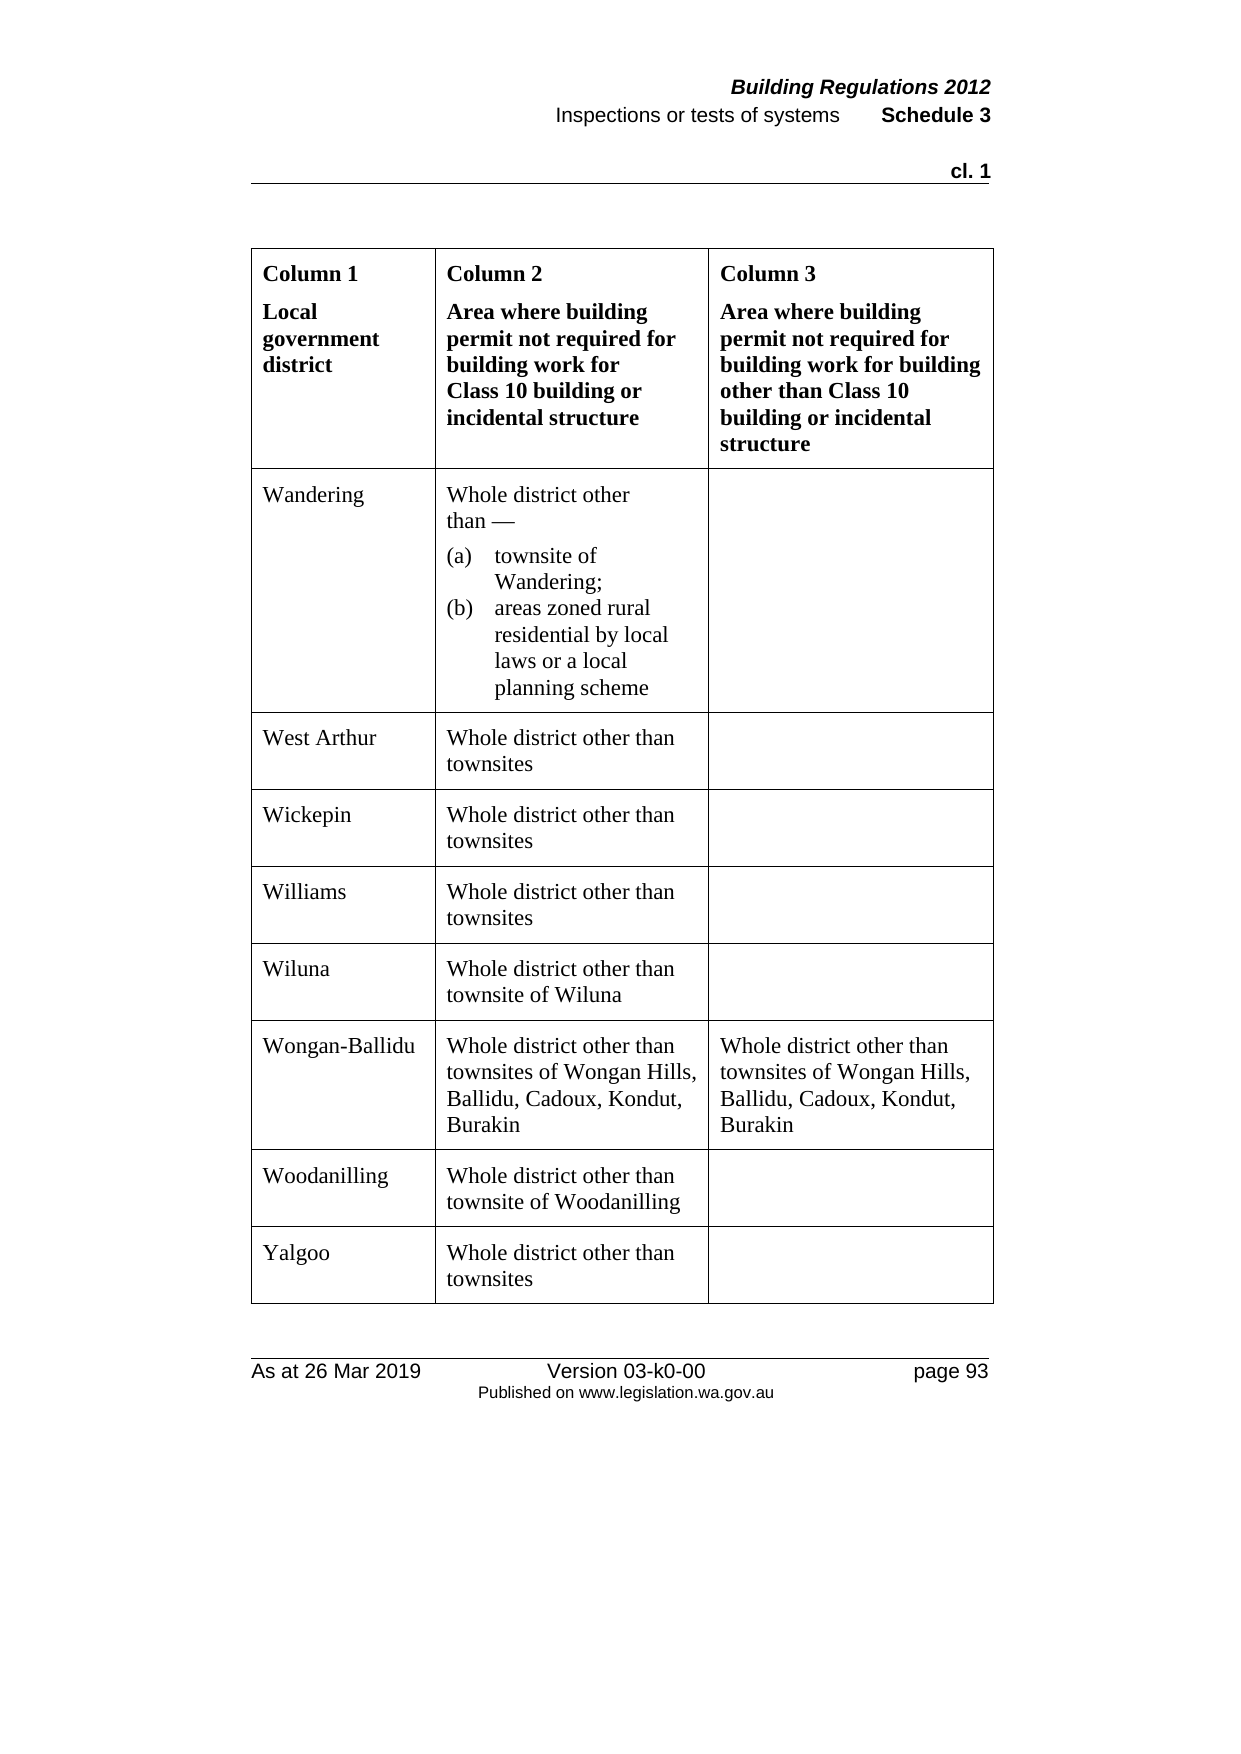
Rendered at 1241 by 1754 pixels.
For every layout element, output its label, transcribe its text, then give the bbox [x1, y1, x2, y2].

table_cell Wiluna [252, 944, 435, 1019]
table_header Column 1 Local government district [252, 249, 435, 468]
table_cell [709, 790, 993, 866]
table_cell [709, 944, 993, 1019]
table_cell Whole district other than townsites [436, 1227, 708, 1303]
table_cell Whole district other than townsite of Wiluna [436, 944, 708, 1019]
table_cell Whole district other than townsite of Woodanilling [436, 1150, 708, 1226]
table_cell West Arthur [252, 713, 435, 789]
table_cell Williams [252, 867, 435, 943]
table_cell [709, 1150, 993, 1226]
table_cell Whole district other than townsites [436, 790, 708, 866]
table_cell [709, 469, 993, 712]
table_cell Whole district other than townsites of Wongan Hills, Ballidu, Cadoux, Kondut, Burakin [436, 1021, 708, 1149]
table_cell [709, 867, 993, 943]
table_cell Wongan-Ballidu [252, 1021, 435, 1149]
table_cell Whole district other than townsites of Wongan Hills, Ballidu, Cadoux, Kondut, Burakin [709, 1021, 993, 1149]
table_cell [709, 1227, 993, 1303]
table_header Column 2 Area where building permit not required for building work for Class 10 building or incidental structure [436, 249, 708, 468]
table_cell Wickepin [252, 790, 435, 866]
table_cell [709, 713, 993, 789]
table_cell Wandering [252, 469, 435, 712]
table_cell Whole district other than townsites [436, 867, 708, 943]
table_cell Yalgoo [252, 1227, 435, 1303]
table_cell Whole district other than townsites [436, 713, 708, 789]
table_header Column 3 Area where building permit not required for building work for building other than Class 10 building or incidental structure [709, 249, 993, 468]
table_cell Whole district other than — (a) townsite of Wandering; (b) areas zoned rural residential by local laws or a local planning scheme [436, 469, 708, 712]
table_cell Woodanilling [252, 1150, 435, 1226]
